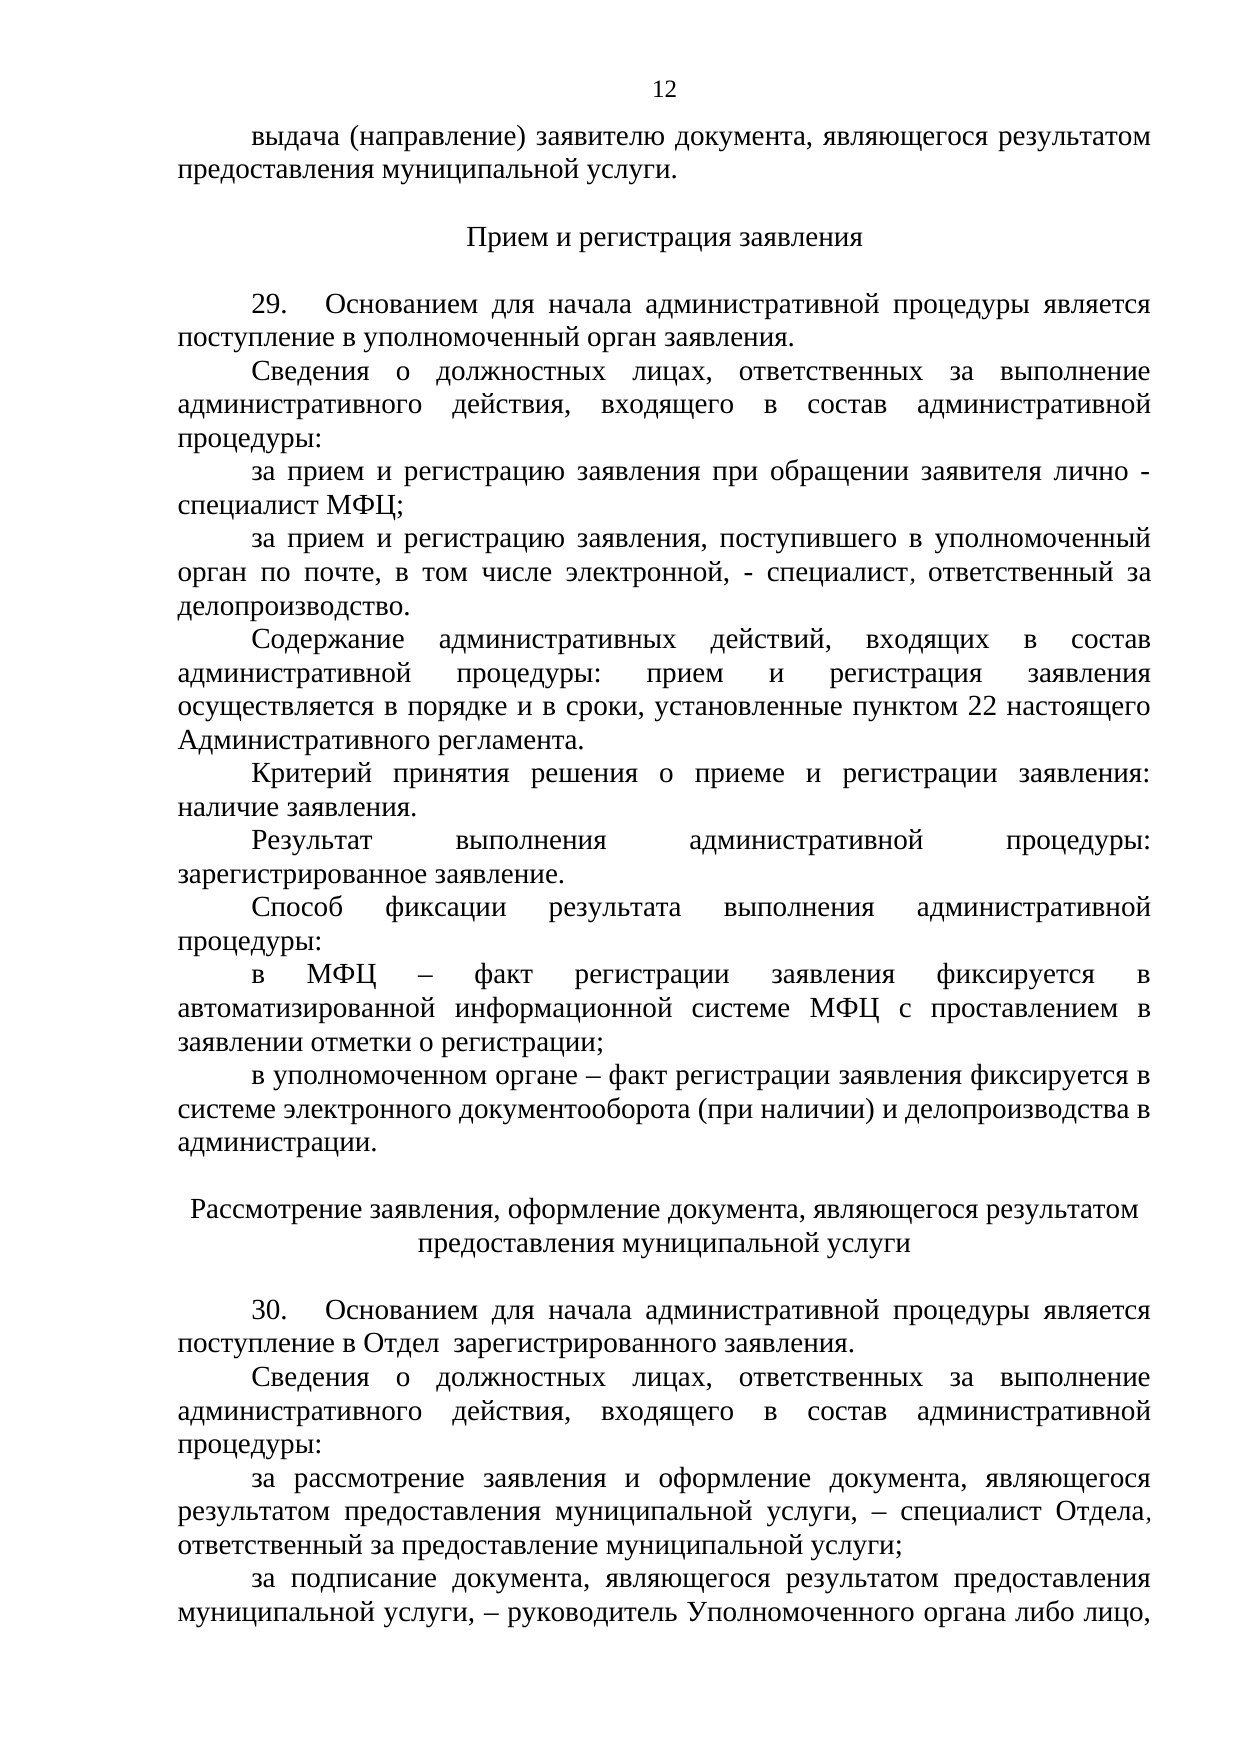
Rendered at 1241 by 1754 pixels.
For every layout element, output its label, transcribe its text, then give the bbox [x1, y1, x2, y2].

text в уполномоченном органе – факт регистрации заявления фиксируется в системе электронного документооборота (при наличии) и делопроизводства в администрации. [177, 1057, 1152, 1158]
text Способ фиксации результата выполнения административной процедуры: [177, 889, 1152, 957]
text Результат выполнения административной процедуры: зарегистрированное заявление. [177, 822, 1152, 889]
list Основанием для начала административной процедуры является поступление в Отдел зарегистрированного заявления. [177, 1292, 1152, 1359]
list Основанием для начала административной процедуры является поступление в уполномоченный орган заявления. [177, 286, 1152, 353]
title Прием и регистрация заявления [177, 219, 1152, 252]
text за рассмотрение заявления и оформление документа, являющегося результатом предоставления муниципальной услуги, – специалист Отдела, ответственный за предоставление муниципальной услуги; [177, 1460, 1152, 1560]
text за прием и регистрацию заявления при обращении заявителя лично - специалист МФЦ; [177, 453, 1152, 521]
text выдача (направление) заявителю документа, являющегося результатом предоставления муниципальной услуги. [177, 118, 1152, 185]
text за прием и регистрацию заявления, поступившего в уполномоченный орган по почте, в том числе электронной, - специалист, ответственный за делопроизводство. [177, 521, 1152, 621]
text Содержание административных действий, входящих в состав административной процедуры: прием и регистрация заявления осуществляется в порядке и в сроки, установленные пунктом 22 настоящего Административного регламента. [177, 621, 1152, 755]
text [177, 1560, 1152, 1627]
text Сведения о должностных лицах, ответственных за выполнение административного действия, входящего в состав административной процедуры: [177, 1359, 1152, 1460]
text Критерий принятия решения о приеме и регистрации заявления: наличие заявления. [177, 755, 1152, 822]
title Рассмотрение заявления, оформление документа, являющегося результатом предоставления муниципальной услуги [177, 1191, 1152, 1258]
text Сведения о должностных лицах, ответственных за выполнение административного действия, входящего в состав административной процедуры: [177, 353, 1152, 453]
text в МФЦ – факт регистрации заявления фиксируется в автоматизированной информационной системе МФЦ с проставлением в заявлении отметки о регистрации; [177, 957, 1152, 1057]
